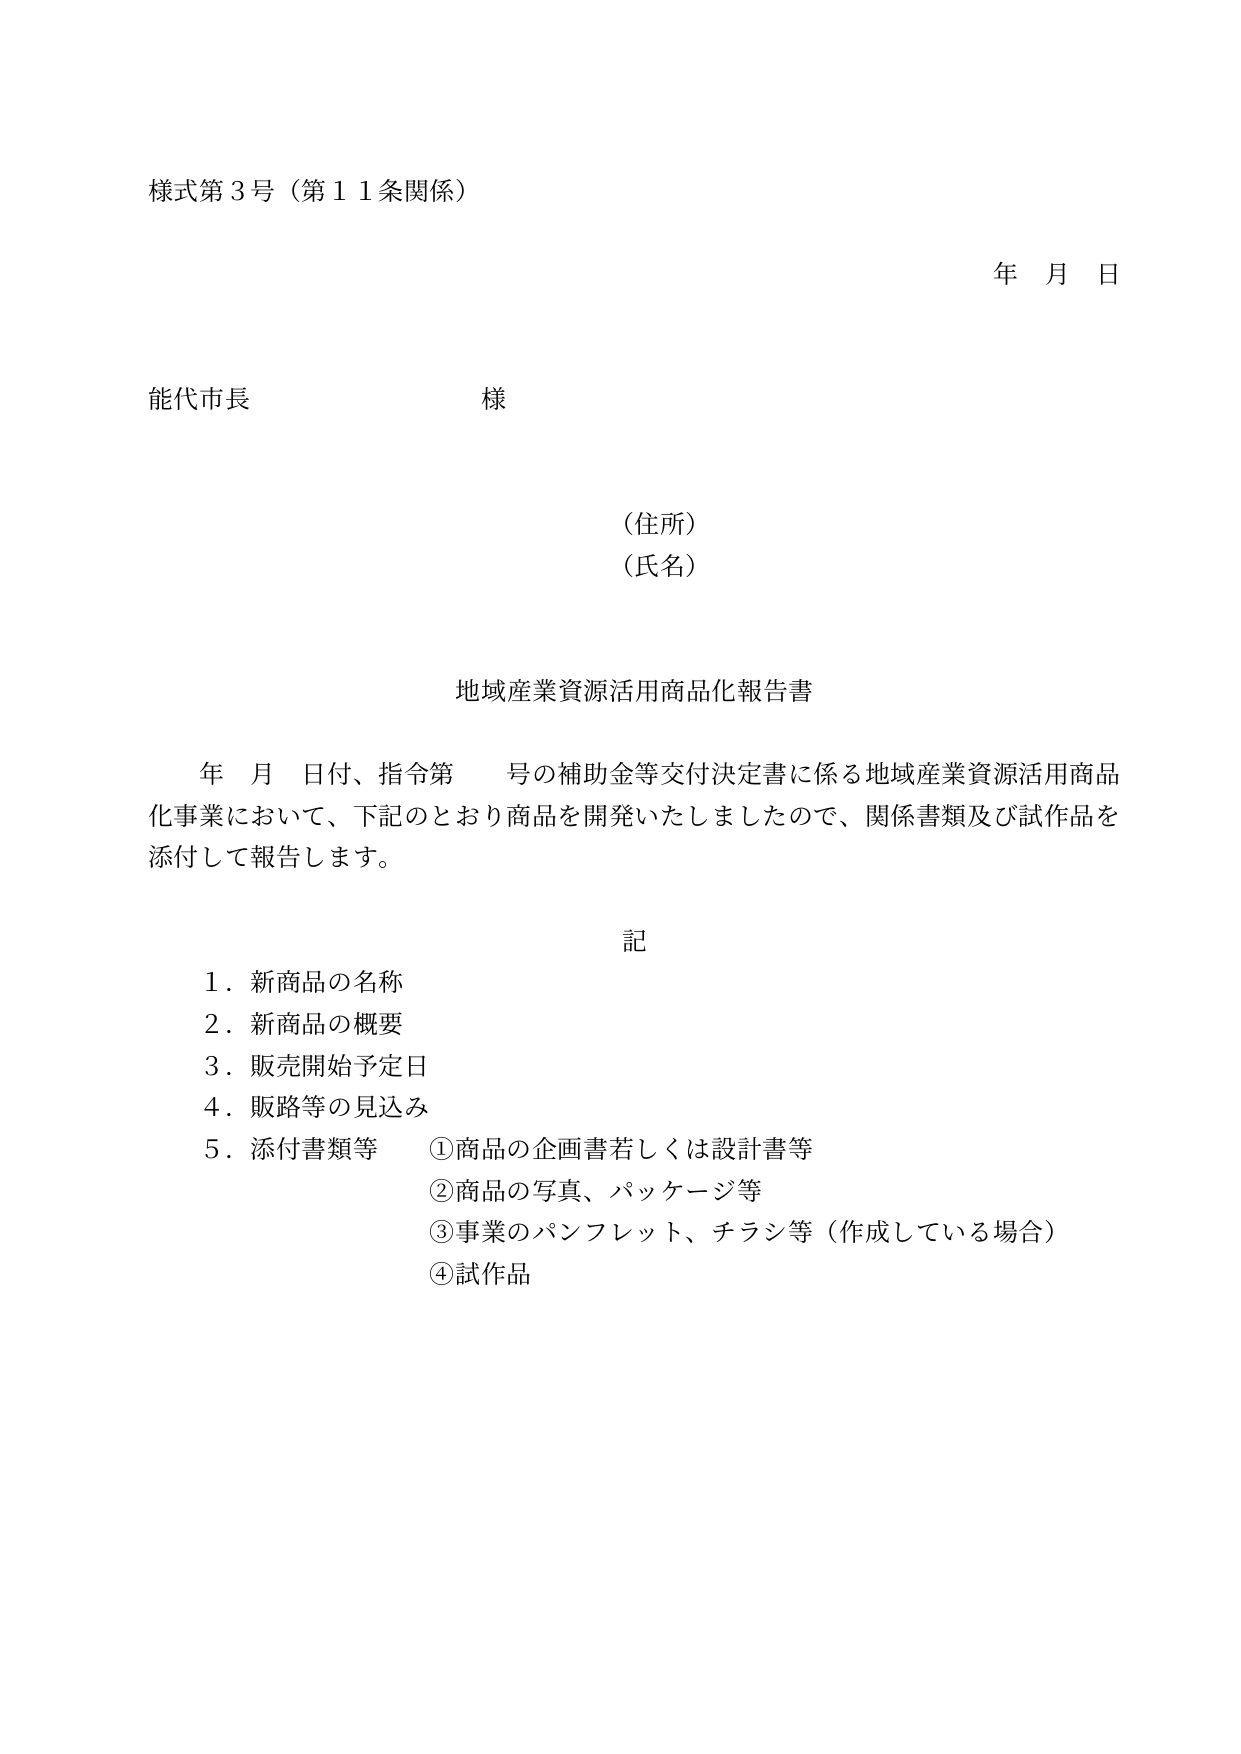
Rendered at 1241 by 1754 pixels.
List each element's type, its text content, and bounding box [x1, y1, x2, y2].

text ②商品の写真、パッケージ等 [148, 1169, 1122, 1210]
text 様式第３号（第１１条関係） [148, 169, 1122, 210]
text 年 月 日付、指令第 号の補助金等交付決定書に係る地域産業資源活用商品化事業において、下記のとおり商品を開発いたしましたので、関係書類及び試作品を添付して報告します。 [148, 752, 1122, 877]
text ③事業のパンフレット、チラシ等（作成している場合） [148, 1210, 1122, 1252]
text ３．販売開始予定日 [148, 1044, 1122, 1085]
text 地域産業資源活用商品化報告書 [148, 669, 1122, 710]
text （氏名） [148, 544, 1122, 585]
text ４．販路等の見込み [148, 1085, 1122, 1127]
text （住所） [148, 502, 1122, 544]
text ２．新商品の概要 [148, 1002, 1122, 1044]
text ④試作品 [148, 1252, 1122, 1294]
text 年 月 日 [148, 252, 1122, 294]
text 能代市長 様 [148, 377, 1122, 419]
text ５．添付書類等 ①商品の企画書若しくは設計書等 [148, 1127, 1122, 1169]
text 記 [148, 919, 1122, 960]
text １．新商品の名称 [148, 960, 1122, 1002]
